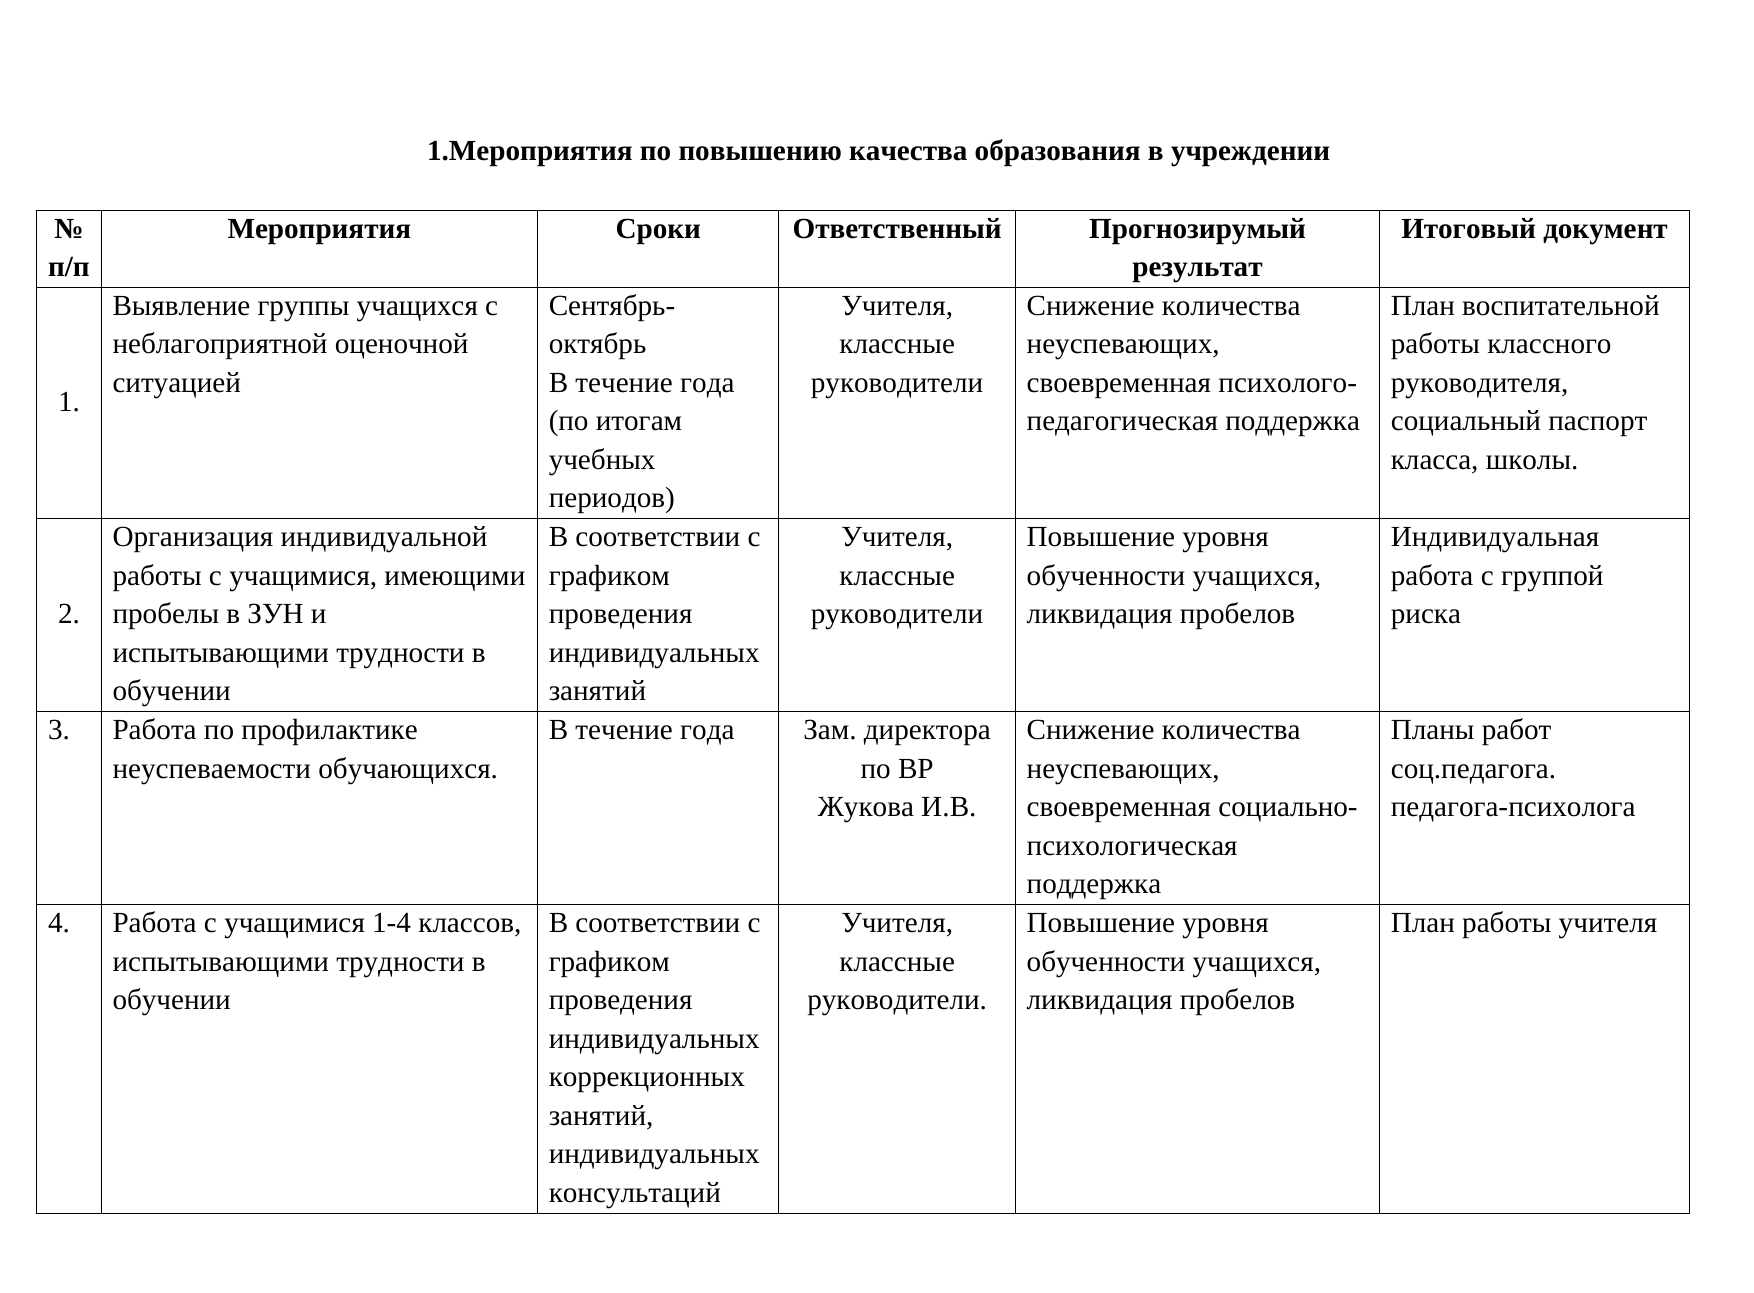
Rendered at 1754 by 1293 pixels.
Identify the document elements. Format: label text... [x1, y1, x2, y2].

table_cell 3. [37, 712, 101, 904]
table_cell План работы учителя [1380, 905, 1689, 1213]
table_cell 4. [37, 905, 101, 1213]
table_header № п/п [37, 211, 101, 287]
table_cell Зам. директора по ВР Жукова И.В. [779, 712, 1015, 904]
table_cell Выявление группы учащихся с неблагоприятной оценочной ситуацией [102, 288, 537, 518]
table_header Мероприятия [102, 211, 537, 287]
table_header Ответственный [779, 211, 1015, 287]
table_header Сроки [538, 211, 778, 287]
text 1.Мероприятия по повышению качества образования в учреждении [48, 133, 1709, 166]
table_cell Организация индивидуальной работы с учащимися, имеющими пробелы в ЗУН и испытывающими трудности в обучении [102, 519, 537, 711]
table_cell Учителя, классные руководители. [779, 905, 1015, 1213]
table_cell Планы работ соц.педагога. педагога-психолога [1380, 712, 1689, 904]
table_cell Повышение уровня обученности учащихся, ликвидация пробелов [1016, 905, 1379, 1213]
table_cell Работа по профилактике неуспеваемости обучающихся. [102, 712, 537, 904]
table_cell План воспитательной работы классного руководителя, социальный паспорт класса, школы. [1380, 288, 1689, 518]
table_cell В соответствии с графиком проведения индивидуальных коррекционных занятий, индивидуальных консультаций [538, 905, 778, 1213]
table_cell 1. [37, 288, 101, 518]
table_header Итоговый документ [1380, 211, 1689, 287]
table_cell В течение года [538, 712, 778, 904]
table_cell Снижение количества неуспевающих, своевременная социально-психологическая поддержка [1016, 712, 1379, 904]
table_cell Повышение уровня обученности учащихся, ликвидация пробелов [1016, 519, 1379, 711]
table_cell Индивидуальная работа с группой риска [1380, 519, 1689, 711]
table_cell Работа с учащимися 1-4 классов, испытывающими трудности в обучении [102, 905, 537, 1213]
table_cell Учителя, классные руководители [779, 288, 1015, 518]
table_header Прогнозирумый результат [1016, 211, 1379, 287]
table_cell 2. [37, 519, 101, 711]
table_cell В соответствии с графиком проведения индивидуальных занятий [538, 519, 778, 711]
table_cell Сентябрь-октябрь В течение года (по итогам учебных периодов) [538, 288, 778, 518]
table_cell Учителя, классные руководители [779, 519, 1015, 711]
table_cell Снижение количества неуспевающих, своевременная психолого-педагогическая поддержка [1016, 288, 1379, 518]
